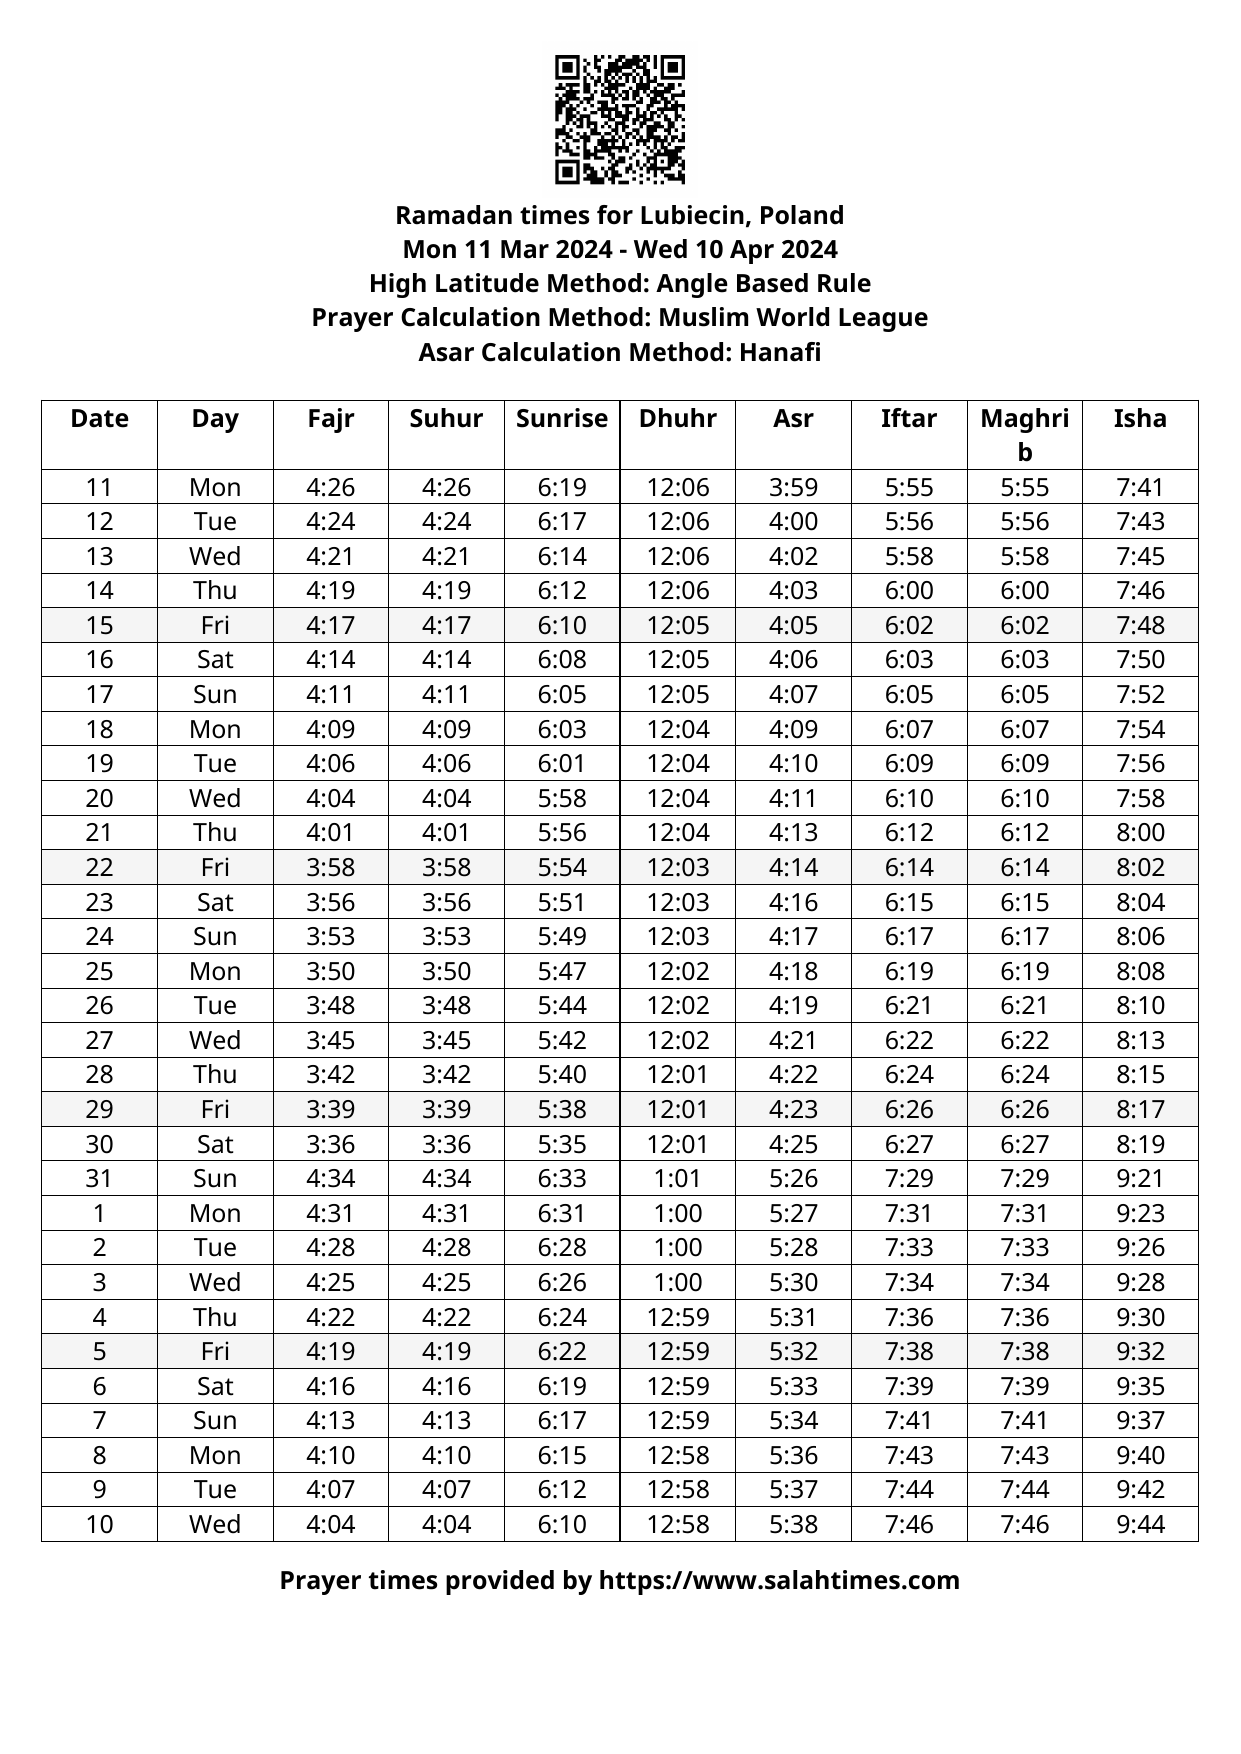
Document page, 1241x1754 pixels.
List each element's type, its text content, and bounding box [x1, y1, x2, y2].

table_cell 9:40 [1083, 1438, 1198, 1472]
table_cell 12:06 [621, 539, 735, 572]
table_cell 8:06 [1083, 919, 1198, 953]
table_cell 8:04 [1083, 885, 1198, 918]
table_cell 12:03 [621, 885, 735, 918]
table_cell 7:39 [852, 1369, 967, 1402]
table_cell 6:21 [852, 989, 967, 1022]
table_cell Sun [158, 1161, 273, 1195]
table_cell 4:16 [389, 1369, 504, 1402]
table_cell 3:50 [274, 954, 388, 987]
table_header Asr [736, 401, 851, 469]
table_cell 3:56 [274, 885, 388, 918]
table_cell 7:45 [1083, 539, 1198, 572]
table_cell 4:28 [389, 1231, 504, 1264]
table_cell Fri [158, 850, 273, 884]
table_cell 4:17 [736, 919, 851, 953]
table_cell 6:12 [968, 816, 1082, 849]
table_cell 4:04 [274, 1507, 388, 1541]
text Prayer times provided by https://www.salahtimes.com [42, 1563, 1198, 1597]
table_cell 6:05 [968, 677, 1082, 711]
table_cell 4:19 [389, 574, 504, 607]
table_cell 12:01 [621, 1127, 735, 1160]
table_cell 4:13 [736, 816, 851, 849]
table_cell Mon [158, 470, 273, 503]
table_cell 4:28 [274, 1231, 388, 1264]
table_cell 5:37 [736, 1473, 851, 1506]
text Mon 11 Mar 2024 - Wed 10 Apr 2024 [42, 232, 1198, 266]
table_cell 7:58 [1083, 781, 1198, 814]
table_cell 4:10 [389, 1438, 504, 1472]
table_cell 4:13 [389, 1404, 504, 1437]
table_cell 13 [42, 539, 157, 572]
table_cell 5:38 [736, 1507, 851, 1541]
table_cell 4 [42, 1300, 157, 1333]
table_cell 12:03 [621, 919, 735, 953]
table_cell 4:01 [389, 816, 504, 849]
table_cell 12:04 [621, 781, 735, 814]
table_cell 5:51 [505, 885, 619, 918]
table_cell 6:00 [852, 574, 967, 607]
table_cell 6:15 [505, 1438, 619, 1472]
table_cell 6:02 [852, 608, 967, 642]
table_cell 6:17 [505, 504, 619, 538]
table_cell Sat [158, 643, 273, 676]
table_cell 3:45 [389, 1023, 504, 1057]
table_cell 12:06 [621, 574, 735, 607]
table_cell 24 [42, 919, 157, 953]
table_cell 5:34 [736, 1404, 851, 1437]
table_cell 18 [42, 712, 157, 745]
table_cell 4:11 [274, 677, 388, 711]
table_cell 6:03 [852, 643, 967, 676]
table_cell 7:44 [968, 1473, 1082, 1506]
table_cell Mon [158, 1438, 273, 1472]
table_cell 12:05 [621, 643, 735, 676]
table_cell 6:05 [505, 677, 619, 711]
table_cell 5:26 [736, 1161, 851, 1195]
table_cell Sat [158, 1369, 273, 1402]
table_cell Sat [158, 1127, 273, 1160]
table_cell 6:15 [852, 885, 967, 918]
table_cell 8:19 [1083, 1127, 1198, 1160]
table_cell 4:19 [274, 574, 388, 607]
table_header Maghrib [968, 401, 1082, 469]
table_cell 4:06 [274, 746, 388, 780]
table_cell 8:17 [1083, 1092, 1198, 1126]
table_cell 12:05 [621, 608, 735, 642]
table_cell 4:11 [389, 677, 504, 711]
table_header Fajr [274, 401, 388, 469]
table_cell 3:42 [389, 1058, 504, 1091]
table_cell 6:24 [852, 1058, 967, 1091]
table_cell 5:47 [505, 954, 619, 987]
table_cell 28 [42, 1058, 157, 1091]
table_cell 5:58 [505, 781, 619, 814]
table_cell 1:00 [621, 1231, 735, 1264]
table_cell 5:27 [736, 1196, 851, 1229]
table_header Day [158, 401, 273, 469]
table_cell 4:22 [736, 1058, 851, 1091]
table_cell 12:06 [621, 504, 735, 538]
table_cell 7:33 [852, 1231, 967, 1264]
table_cell Tue [158, 746, 273, 780]
table_cell 6:02 [968, 608, 1082, 642]
table_cell 6:07 [968, 712, 1082, 745]
table_cell 4:04 [389, 781, 504, 814]
table_cell 1:00 [621, 1265, 735, 1299]
table_cell 26 [42, 989, 157, 1022]
table_cell 7:43 [852, 1438, 967, 1472]
table_cell Mon [158, 1196, 273, 1229]
table_cell 12:59 [621, 1404, 735, 1437]
table_cell 5:31 [736, 1300, 851, 1333]
table_cell 12:04 [621, 816, 735, 849]
table_cell 4:14 [736, 850, 851, 884]
table_cell 6:27 [852, 1127, 967, 1160]
table_cell 12:06 [621, 470, 735, 503]
table_cell 8:08 [1083, 954, 1198, 987]
table_cell 4:03 [736, 574, 851, 607]
table_cell 15 [42, 608, 157, 642]
table_cell Wed [158, 539, 273, 572]
table_header Sunrise [505, 401, 619, 469]
table_cell 6 [42, 1369, 157, 1402]
table_cell 5:58 [852, 539, 967, 572]
table_cell 5:56 [505, 816, 619, 849]
table_cell 8:13 [1083, 1023, 1198, 1057]
table_cell 7:36 [968, 1300, 1082, 1333]
table_cell 12:58 [621, 1473, 735, 1506]
table_cell 4:14 [389, 643, 504, 676]
table_cell 4:26 [389, 470, 504, 503]
table_cell 9:37 [1083, 1404, 1198, 1437]
table_cell 7:41 [1083, 470, 1198, 503]
table_cell 5:49 [505, 919, 619, 953]
table_cell 12:59 [621, 1300, 735, 1333]
text Prayer Calculation Method: Muslim World League [42, 300, 1198, 334]
table_cell 4:24 [274, 504, 388, 538]
table_cell 3:53 [389, 919, 504, 953]
table_cell 31 [42, 1161, 157, 1195]
table_cell 6:22 [505, 1334, 619, 1368]
table_header Suhur [389, 401, 504, 469]
table_cell 4:07 [736, 677, 851, 711]
table_cell 6:10 [968, 781, 1082, 814]
table_cell 7:31 [968, 1196, 1082, 1229]
table_cell Fri [158, 1334, 273, 1368]
table_cell 4:09 [736, 712, 851, 745]
table_cell 12:02 [621, 989, 735, 1022]
table_cell 1:00 [621, 1196, 735, 1229]
table_cell 5:36 [736, 1438, 851, 1472]
table_cell 12:02 [621, 954, 735, 987]
table_cell 6:26 [852, 1092, 967, 1126]
table_cell 12:05 [621, 677, 735, 711]
table_cell 1 [42, 1196, 157, 1229]
table_cell 5:58 [968, 539, 1082, 572]
table_cell 4:24 [389, 504, 504, 538]
table_cell 7:54 [1083, 712, 1198, 745]
table_cell 7:36 [852, 1300, 967, 1333]
table_cell 12:04 [621, 746, 735, 780]
table_cell 6:26 [505, 1265, 619, 1299]
table_header Isha [1083, 401, 1198, 469]
table_cell 4:31 [274, 1196, 388, 1229]
table_cell 6:12 [505, 1473, 619, 1506]
table_cell Thu [158, 574, 273, 607]
table_cell Thu [158, 1300, 273, 1333]
table_cell 6:14 [505, 539, 619, 572]
table_cell Tue [158, 1231, 273, 1264]
table_cell 3:58 [389, 850, 504, 884]
table_cell 6:00 [968, 574, 1082, 607]
table_cell 2 [42, 1231, 157, 1264]
table_cell 6:17 [852, 919, 967, 953]
table_cell Mon [158, 954, 273, 987]
table_cell 3:56 [389, 885, 504, 918]
table_cell 4:02 [736, 539, 851, 572]
table_cell 5:38 [505, 1092, 619, 1126]
table_cell 9 [42, 1473, 157, 1506]
table_cell 6:10 [505, 608, 619, 642]
table_cell 12:59 [621, 1334, 735, 1368]
table_cell 12:58 [621, 1507, 735, 1541]
table_cell 3:42 [274, 1058, 388, 1091]
text Ramadan times for Lubiecin, Poland [42, 198, 1198, 232]
table_cell 9:30 [1083, 1300, 1198, 1333]
table_cell 3:48 [274, 989, 388, 1022]
table_cell 6:09 [852, 746, 967, 780]
table_cell Wed [158, 1023, 273, 1057]
table_cell 4:05 [736, 608, 851, 642]
table_cell 4:01 [274, 816, 388, 849]
table_cell 9:44 [1083, 1507, 1198, 1541]
table_cell 6:22 [852, 1023, 967, 1057]
table_cell 8:02 [1083, 850, 1198, 884]
table_cell Thu [158, 1058, 273, 1091]
table_cell 9:23 [1083, 1196, 1198, 1229]
table_cell 1:01 [621, 1161, 735, 1195]
table_cell 12:59 [621, 1369, 735, 1402]
table_cell 4:19 [389, 1334, 504, 1368]
table_cell 8:15 [1083, 1058, 1198, 1091]
table_cell 7:38 [852, 1334, 967, 1368]
table_cell 5:30 [736, 1265, 851, 1299]
table_cell 7:34 [852, 1265, 967, 1299]
table_cell 20 [42, 781, 157, 814]
table_cell 3:53 [274, 919, 388, 953]
table_cell 4:25 [274, 1265, 388, 1299]
table_cell 8 [42, 1438, 157, 1472]
table_cell 3:36 [274, 1127, 388, 1160]
table_cell 6:01 [505, 746, 619, 780]
table_cell 4:18 [736, 954, 851, 987]
table_cell 4:19 [274, 1334, 388, 1368]
table_cell 6:21 [968, 989, 1082, 1022]
table_cell 12:01 [621, 1058, 735, 1091]
table_cell 6:14 [852, 850, 967, 884]
table_cell 9:42 [1083, 1473, 1198, 1506]
table_cell 7:46 [852, 1507, 967, 1541]
table_cell 4:25 [736, 1127, 851, 1160]
table_cell 4:04 [389, 1507, 504, 1541]
table_cell 4:00 [736, 504, 851, 538]
table_cell Wed [158, 1265, 273, 1299]
table_cell Sun [158, 677, 273, 711]
table_cell 9:28 [1083, 1265, 1198, 1299]
table_cell 5:42 [505, 1023, 619, 1057]
table_cell 7:48 [1083, 608, 1198, 642]
table_cell 8:10 [1083, 989, 1198, 1022]
table_cell 11 [42, 470, 157, 503]
table_cell 29 [42, 1092, 157, 1126]
table_cell 6:27 [968, 1127, 1082, 1160]
table_cell 6:19 [505, 1369, 619, 1402]
table_cell 4:04 [274, 781, 388, 814]
table_cell 3:50 [389, 954, 504, 987]
table_cell 6:33 [505, 1161, 619, 1195]
table_cell 6:07 [852, 712, 967, 745]
table_cell 22 [42, 850, 157, 884]
table_header Dhuhr [621, 401, 735, 469]
table_cell 7:46 [1083, 574, 1198, 607]
table_cell 5:56 [968, 504, 1082, 538]
table_cell 7:50 [1083, 643, 1198, 676]
table_cell 5 [42, 1334, 157, 1368]
table_cell 3:39 [274, 1092, 388, 1126]
table_cell 4:06 [736, 643, 851, 676]
table_cell 5:40 [505, 1058, 619, 1091]
table_cell 4:34 [389, 1161, 504, 1195]
table_cell 4:17 [389, 608, 504, 642]
table_cell 3:39 [389, 1092, 504, 1126]
table_cell 25 [42, 954, 157, 987]
table_cell Fri [158, 608, 273, 642]
table_cell 6:10 [505, 1507, 619, 1541]
table_cell 6:17 [968, 919, 1082, 953]
table_cell 4:19 [736, 989, 851, 1022]
table_cell 6:03 [968, 643, 1082, 676]
table_cell 4:07 [274, 1473, 388, 1506]
table_cell 9:32 [1083, 1334, 1198, 1368]
table_cell Wed [158, 781, 273, 814]
table_cell Tue [158, 504, 273, 538]
table_cell 4:11 [736, 781, 851, 814]
table_cell 12:04 [621, 712, 735, 745]
table_cell 6:19 [852, 954, 967, 987]
table_cell 7:29 [968, 1161, 1082, 1195]
table_cell 4:25 [389, 1265, 504, 1299]
table_cell 4:26 [274, 470, 388, 503]
table_cell 7:56 [1083, 746, 1198, 780]
table_cell 8:00 [1083, 816, 1198, 849]
table_cell 4:21 [389, 539, 504, 572]
table_cell 7:46 [968, 1507, 1082, 1541]
table_header Iftar [852, 401, 967, 469]
table_cell 12:01 [621, 1092, 735, 1126]
table_cell 9:26 [1083, 1231, 1198, 1264]
table_cell 5:54 [505, 850, 619, 884]
table_cell 5:32 [736, 1334, 851, 1368]
table_cell 7:43 [968, 1438, 1082, 1472]
table_cell 4:09 [274, 712, 388, 745]
table_cell 6:19 [968, 954, 1082, 987]
text Asar Calculation Method: Hanafi [42, 334, 1198, 368]
table_cell 6:24 [968, 1058, 1082, 1091]
table_cell Mon [158, 712, 273, 745]
table_cell 3:45 [274, 1023, 388, 1057]
table_cell 7:52 [1083, 677, 1198, 711]
table_cell 4:07 [389, 1473, 504, 1506]
table_cell 5:35 [505, 1127, 619, 1160]
table_cell 4:16 [274, 1369, 388, 1402]
table_cell 3:58 [274, 850, 388, 884]
table_cell Sat [158, 885, 273, 918]
table_cell 5:33 [736, 1369, 851, 1402]
table_cell 6:31 [505, 1196, 619, 1229]
table_cell 6:03 [505, 712, 619, 745]
table_cell 14 [42, 574, 157, 607]
table_cell 7:33 [968, 1231, 1082, 1264]
table_cell 7:41 [968, 1404, 1082, 1437]
table_cell 7:39 [968, 1369, 1082, 1402]
table_cell 7 [42, 1404, 157, 1437]
table_cell 3:59 [736, 470, 851, 503]
table_cell 6:19 [505, 470, 619, 503]
text High Latitude Method: Angle Based Rule [42, 266, 1198, 300]
table_cell 4:10 [736, 746, 851, 780]
table_cell 12:58 [621, 1438, 735, 1472]
table_cell 12 [42, 504, 157, 538]
table_cell 9:35 [1083, 1369, 1198, 1402]
table_cell 12:02 [621, 1023, 735, 1057]
table_cell 4:14 [274, 643, 388, 676]
table_cell 7:29 [852, 1161, 967, 1195]
table_cell 5:44 [505, 989, 619, 1022]
table_cell 6:12 [852, 816, 967, 849]
table_cell Fri [158, 1092, 273, 1126]
table_cell 4:10 [274, 1438, 388, 1472]
table_cell 4:06 [389, 746, 504, 780]
table_cell 3:36 [389, 1127, 504, 1160]
table_cell 7:41 [852, 1404, 967, 1437]
table_cell 17 [42, 677, 157, 711]
table_cell 6:17 [505, 1404, 619, 1437]
table_cell Sun [158, 1404, 273, 1437]
table_cell 5:56 [852, 504, 967, 538]
table_cell 10 [42, 1507, 157, 1541]
table_cell 6:26 [968, 1092, 1082, 1126]
table_cell 6:24 [505, 1300, 619, 1333]
table_cell 12:03 [621, 850, 735, 884]
table_cell 4:31 [389, 1196, 504, 1229]
table_cell 5:55 [968, 470, 1082, 503]
table_cell 4:16 [736, 885, 851, 918]
table_cell 6:12 [505, 574, 619, 607]
table_cell 7:44 [852, 1473, 967, 1506]
table_cell 5:55 [852, 470, 967, 503]
table_cell 4:23 [736, 1092, 851, 1126]
table_cell 4:21 [274, 539, 388, 572]
table_cell 30 [42, 1127, 157, 1160]
table_cell 4:13 [274, 1404, 388, 1437]
table_cell 7:43 [1083, 504, 1198, 538]
table_cell 4:21 [736, 1023, 851, 1057]
table_cell 7:31 [852, 1196, 967, 1229]
table_cell 16 [42, 643, 157, 676]
table_cell 27 [42, 1023, 157, 1057]
table_header Date [42, 401, 157, 469]
table_cell 6:14 [968, 850, 1082, 884]
table_cell 4:22 [274, 1300, 388, 1333]
table_cell 7:34 [968, 1265, 1082, 1299]
table_cell 23 [42, 885, 157, 918]
table_cell 3:48 [389, 989, 504, 1022]
table_cell 6:10 [852, 781, 967, 814]
table_cell Tue [158, 989, 273, 1022]
table_cell 4:09 [389, 712, 504, 745]
table_cell Thu [158, 816, 273, 849]
picture [542, 41, 699, 198]
table_cell 4:22 [389, 1300, 504, 1333]
table_cell Tue [158, 1473, 273, 1506]
table_cell 3 [42, 1265, 157, 1299]
table_cell 21 [42, 816, 157, 849]
table_cell Wed [158, 1507, 273, 1541]
table_cell 7:38 [968, 1334, 1082, 1368]
table_cell 4:17 [274, 608, 388, 642]
table_cell 6:15 [968, 885, 1082, 918]
table_cell 6:08 [505, 643, 619, 676]
table_cell 6:22 [968, 1023, 1082, 1057]
table_cell 6:28 [505, 1231, 619, 1264]
table_cell 19 [42, 746, 157, 780]
table_cell 6:09 [968, 746, 1082, 780]
table_cell 6:05 [852, 677, 967, 711]
table_cell 9:21 [1083, 1161, 1198, 1195]
table_cell 4:34 [274, 1161, 388, 1195]
table_cell 5:28 [736, 1231, 851, 1264]
table_cell Sun [158, 919, 273, 953]
